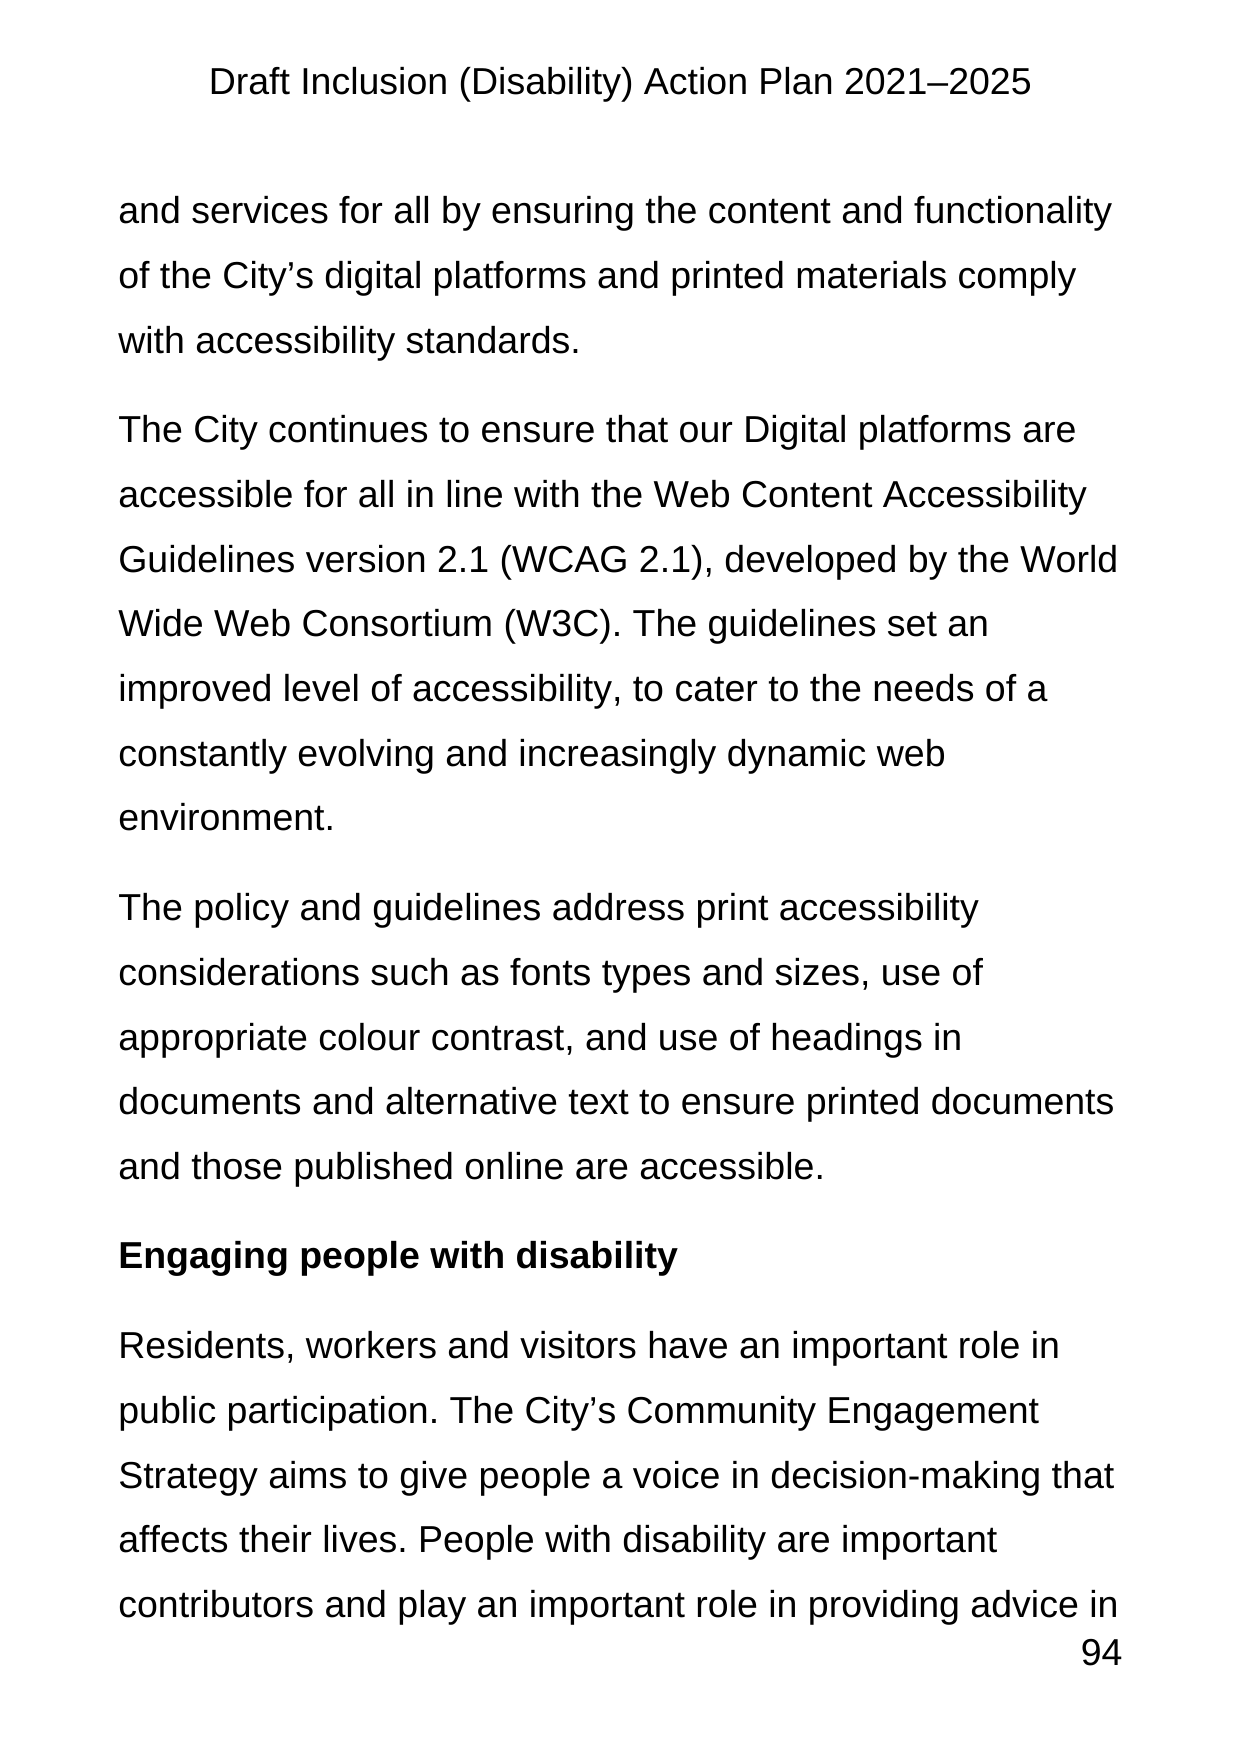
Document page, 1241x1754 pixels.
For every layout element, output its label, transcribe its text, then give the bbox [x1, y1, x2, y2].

text The City continues to ensure that our Digital platforms are accessible for all in line with the Web Content Accessibility Guidelines version 2.1 (WCAG 2.1), developed by the World Wide Web Consortium (W3C). The guidelines set an improved level of accessibility, to cater to the needs of a constantly evolving and increasingly dynamic web environment. [118, 407, 1122, 839]
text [118, 1323, 1122, 1625]
subtitle Engaging people with disability [118, 1234, 1122, 1277]
text The policy and guidelines address print accessibility considerations such as fonts types and sizes, use of appropriate colour contrast, and use of headings in documents and alternative text to ensure printed documents and those published online are accessible. [118, 885, 1122, 1187]
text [118, 188, 1122, 361]
